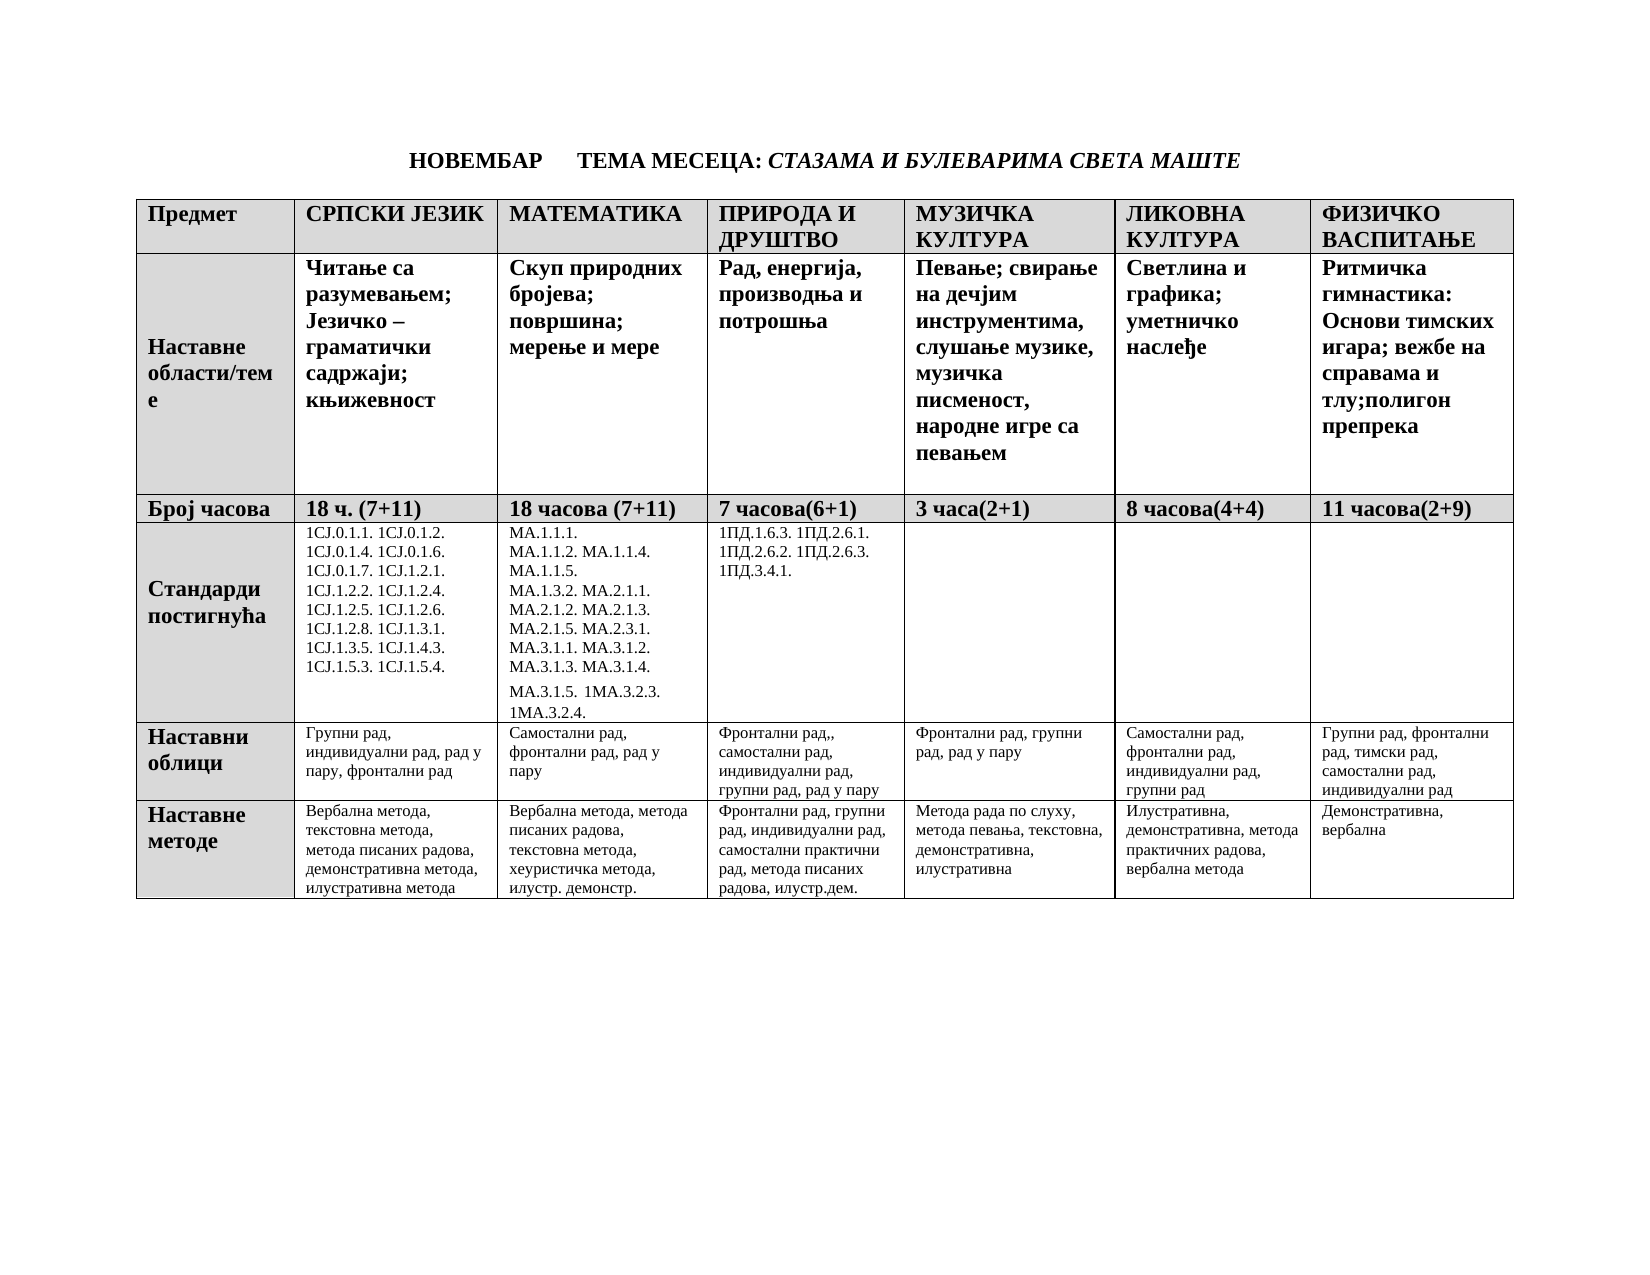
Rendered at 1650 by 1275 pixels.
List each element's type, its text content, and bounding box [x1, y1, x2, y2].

table_cell [1116, 523, 1310, 722]
table_cell 1ПД.1.6.3. 1ПД.2.6.1. 1ПД.2.6.2. 1ПД.2.6.3. 1ПД.3.4.1. [708, 523, 904, 722]
table_cell Вербална метода, метода писаних радова, текстовна метода, хеуристичка метода, илустр. демонстр. [498, 801, 707, 897]
table_cell Метода рада по слуху, метода певања, текстовна, демонстративна, илустративна [905, 801, 1114, 897]
table_cell Певање; свирање на дечјим инструментима, слушање музике, музичка писменост, народне игре са певањем [905, 254, 1114, 494]
table_cell Наставне области/теме [137, 254, 294, 494]
table_cell Светлина и графика; уметничко наслеђе [1116, 254, 1310, 494]
table_cell Илустративна, демонстративна, метода практичних радова, вербална метода [1116, 801, 1310, 897]
table_header ФИЗИЧКО ВАСПИТАЊЕ [1311, 200, 1513, 253]
table_cell Фронтални рад, групни рад, рад у пару [905, 723, 1114, 800]
table_cell 18 ч. (7+11) [295, 495, 497, 522]
table_cell МА.1.1.1. МА.1.1.2. МА.1.1.4. МА.1.1.5. МА.1.3.2. МА.2.1.1. МА.2.1.2. МА.2.1.3. МА.2.1.5. МА.2.3.1. МА.3.1.1. МА.3.1.2. МА.3.1.3. МА.3.1.4. МА.3.1.5. 1МА.3.2.3. 1МА.3.2.4. [498, 523, 707, 722]
table_cell 3 часа(2+1) [905, 495, 1114, 522]
table_cell Наставне методе [137, 801, 294, 897]
table_cell Читање са разумевањем; Језичко – граматички садржаји; књижевност [295, 254, 497, 494]
table_cell Фронтални рад,, самостални рад, индивидуални рад, групни рад, рад у пару [708, 723, 904, 800]
table_cell [1311, 523, 1513, 722]
table_cell Наставни облици [137, 723, 294, 800]
table_cell 18 часова (7+11) [498, 495, 707, 522]
table_header Предмет [137, 200, 294, 253]
table_cell 1СЈ.0.1.1. 1СЈ.0.1.2. 1СЈ.0.1.4. 1СЈ.0.1.6. 1СЈ.0.1.7. 1СЈ.1.2.1. 1СЈ.1.2.2. 1СЈ.1.2.4. 1СЈ.1.2.5. 1СЈ.1.2.6. 1СЈ.1.2.8. 1СЈ.1.3.1. 1СЈ.1.3.5. 1СЈ.1.4.3. 1СЈ.1.5.3. 1СЈ.1.5.4. [295, 523, 497, 722]
table_cell Самостални рад, фронтални рад, индивидуални рад, групни рад [1116, 723, 1310, 800]
table_cell Вербална метода, текстовна метода, метода писаних радова, демонстративна метода, илустративна метода [295, 801, 497, 897]
table_cell Самостални рад, фронтални рад, рад у пару [498, 723, 707, 800]
table_header ЛИКОВНА КУЛТУРА [1116, 200, 1310, 253]
table_cell Фронтални рад, групни рад, индивидуални рад, самостални практични рад, метода писаних радова, илустр.дем. [708, 801, 904, 897]
table_header МУЗИЧКА КУЛТУРА [905, 200, 1114, 253]
table_cell Број часова [137, 495, 294, 522]
text НОВЕМБАР ТЕМА МЕСЕЦА: СТАЗАМА И БУЛЕВАРИМА СВЕТА МАШТЕ [148, 148, 1502, 174]
table_cell [905, 523, 1114, 722]
table_cell Стандарди постигнућа [137, 523, 294, 722]
table_cell Ритмичка гимнастика: Основи тимских игара; вежбе на справама и тлу;полигон препрека [1311, 254, 1513, 494]
table_cell Рад, енергија, производња и потрошња [708, 254, 904, 494]
table_cell Скуп природних бројева; површина; мерење и мере [498, 254, 707, 494]
table_cell 11 часова(2+9) [1311, 495, 1513, 522]
table_cell Групни рад, фронтални рад, тимски рад, самостални рад, индивидуални рад [1311, 723, 1513, 800]
table_header МАТЕМАТИКА [498, 200, 707, 253]
table_cell 8 часова(4+4) [1116, 495, 1310, 522]
table_cell Групни рад, индивидуални рад, рад у пару, фронтални рад [295, 723, 497, 800]
table_cell 7 часова(6+1) [708, 495, 904, 522]
table_header СРПСКИ ЈЕЗИК [295, 200, 497, 253]
table_cell Демонстративна, вербална [1311, 801, 1513, 897]
table_header ПРИРОДА И ДРУШТВО [708, 200, 904, 253]
